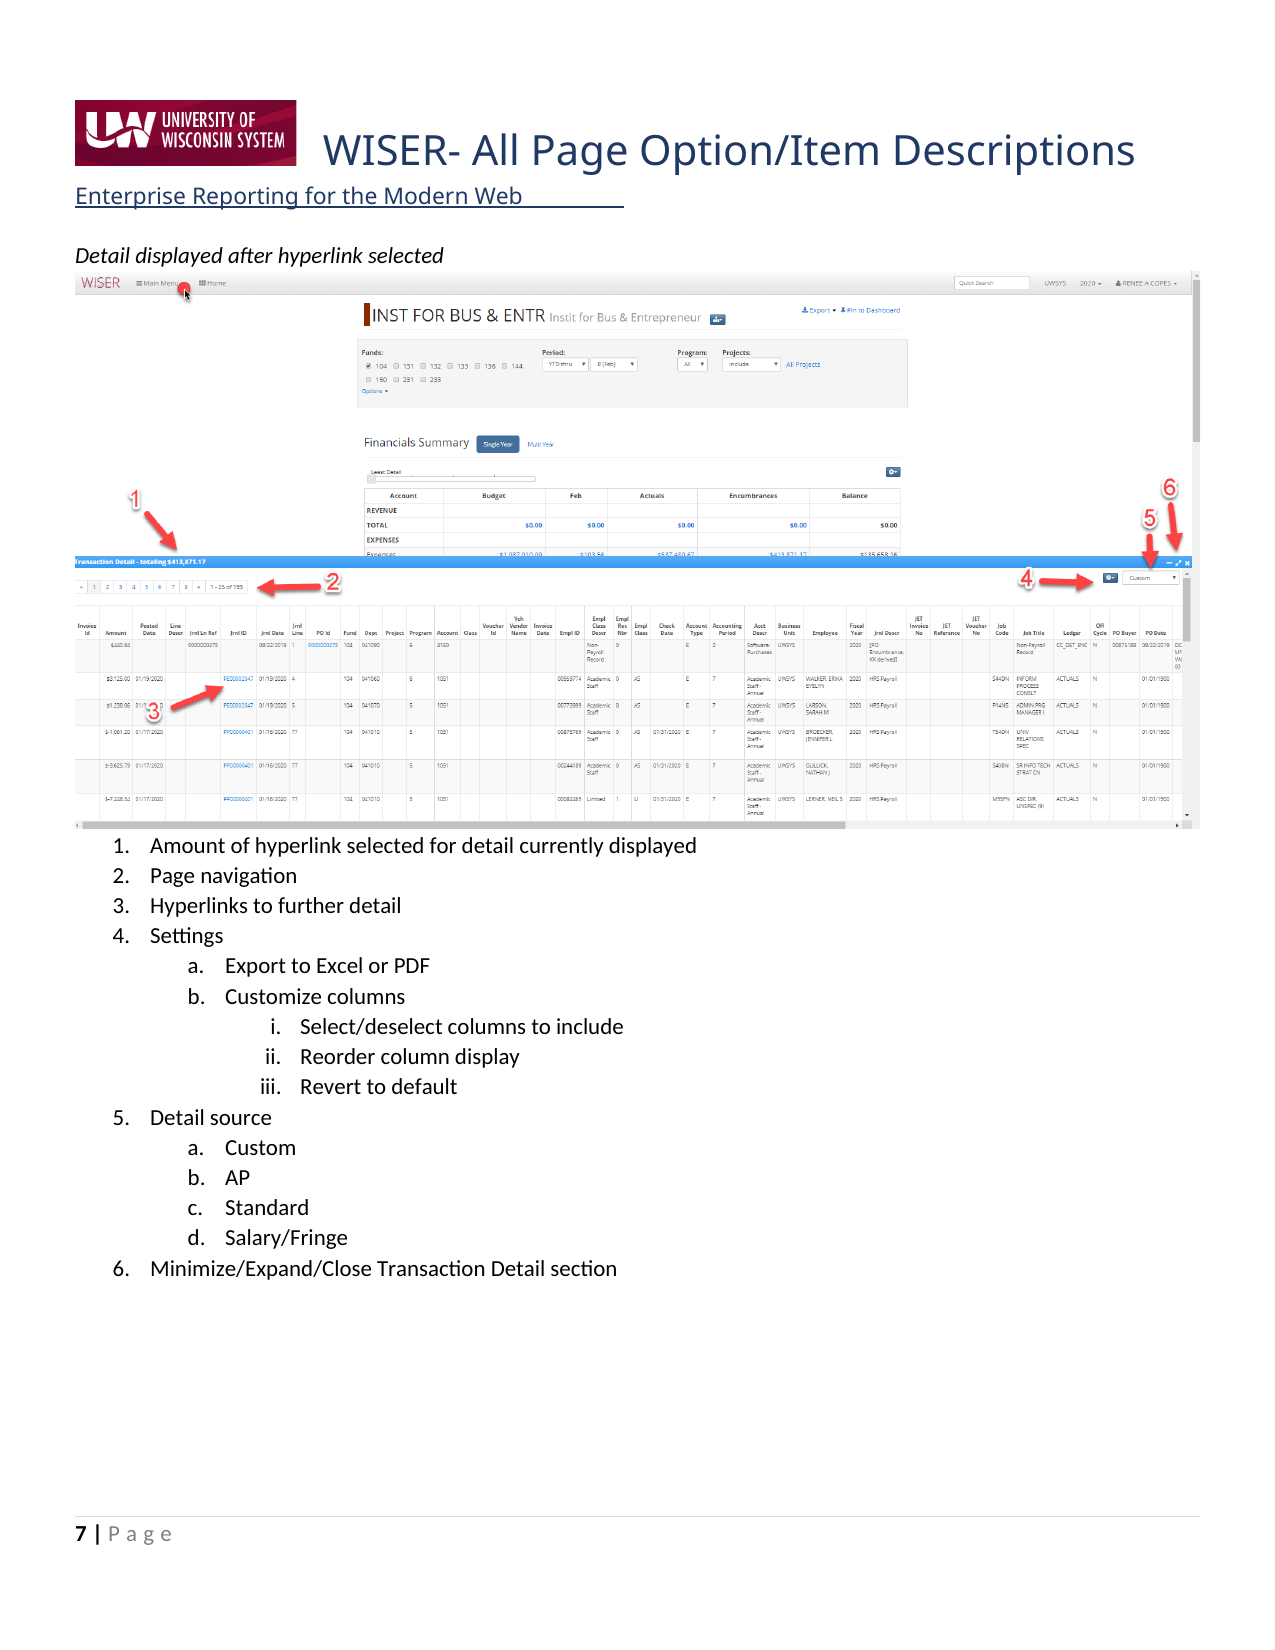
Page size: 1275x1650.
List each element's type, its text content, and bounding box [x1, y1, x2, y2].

list Amount of hyperlink selected for detail currently displayed [112, 831, 1200, 859]
picture [75, 100, 297, 166]
list Page navigation [112, 861, 1200, 889]
list Revert to default [281, 1072, 1200, 1100]
list Minimize/Expand/Close Transaction Detail section [112, 1254, 1200, 1282]
list Export to Excel or PDF [187, 952, 1200, 979]
list Detail displayed after hyperlink selected [75, 242, 1200, 271]
list Settings [112, 921, 1200, 949]
list Detail source [112, 1103, 1200, 1131]
list Salary/Fringe [187, 1223, 1200, 1251]
list Reorder column display [281, 1042, 1200, 1070]
list Select/deselect columns to include [281, 1012, 1200, 1040]
list Custom [187, 1133, 1200, 1161]
list AP [187, 1163, 1200, 1191]
list Standard [187, 1193, 1200, 1221]
list Hyperlinks to further detail [112, 891, 1200, 919]
list Customize columns [187, 982, 1200, 1010]
picture [75, 271, 1200, 829]
